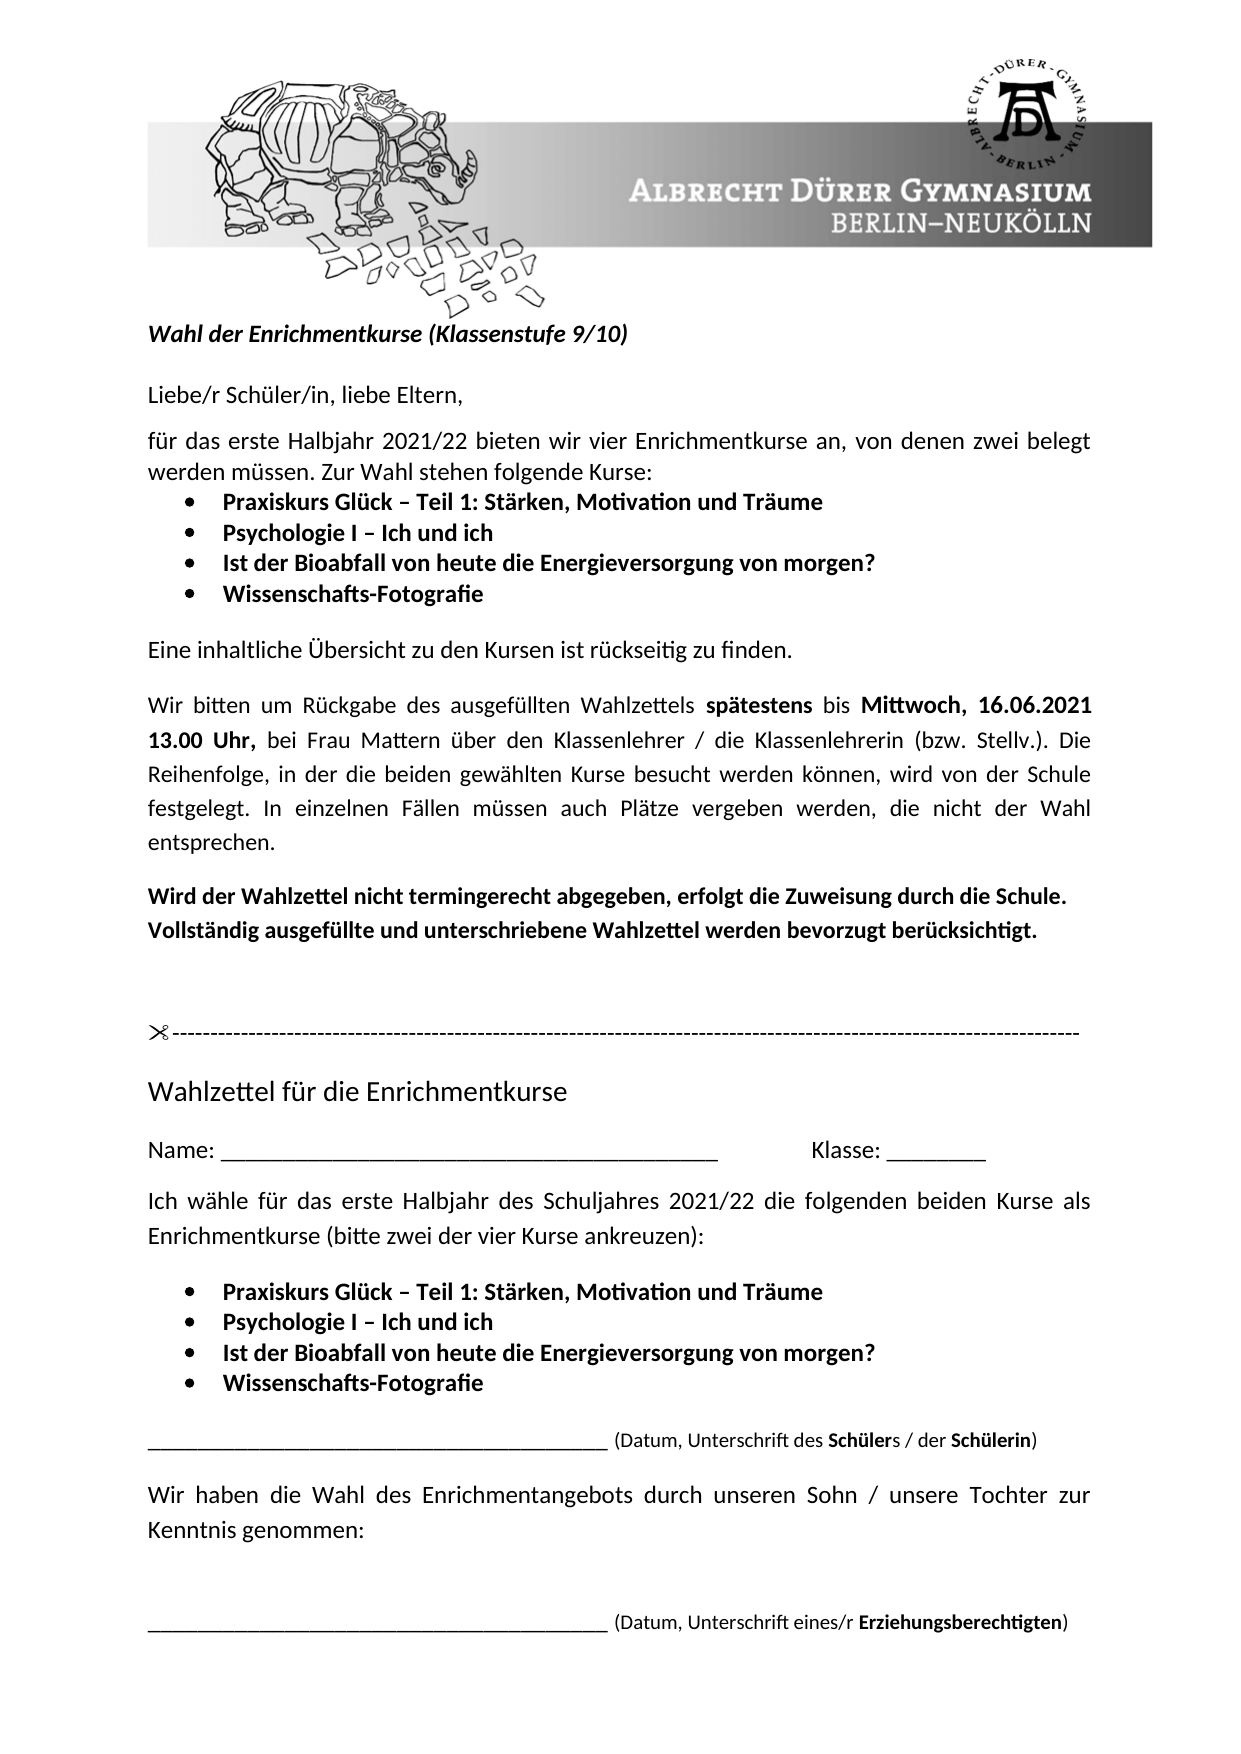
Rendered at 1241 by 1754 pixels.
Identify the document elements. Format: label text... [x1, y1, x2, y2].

text _____________________________________ (Datum, Unterschrift des Schülers / der Schülerin) [148, 1423, 1092, 1454]
picture [147, 59, 1153, 319]
text Vollständig ausgefüllte und unterschriebene Wahlzettel werden bevorzugt berücksichtigt. [148, 915, 1092, 944]
list Praxiskurs Glück – Teil 1: Stärken, Motivation und Träume [185, 486, 1092, 517]
text Wird der Wahlzettel nicht termingerecht abgegeben, erfolgt die Zuweisung durch die Schule. [148, 881, 1092, 911]
list Psychologie I – Ich und ich [185, 1307, 1092, 1337]
list Praxiskurs Glück – Teil 1: Stärken, Motivation und Träume [185, 1276, 1092, 1307]
list Ist der Bioabfall von heute die Energieversorgung von morgen? [185, 547, 1092, 578]
text Eine inhaltliche Übersicht zu den Kursen ist rückseitig zu finden. [148, 634, 1092, 664]
text Ich wähle für das erste Halbjahr des Schuljahres 2021/22 die folgenden beiden Kurse als Enrichmentkurse (bitte zwei der vier Kurse ankreuzen): [148, 1185, 1092, 1251]
text Liebe/r Schüler/in, liebe Eltern, [148, 379, 1092, 410]
text Wahl der Enrichmentkurse (Klassenstufe 9/10) [148, 319, 1092, 349]
text _____________________________________ (Datum, Unterschrift eines/r Erziehungsberechtigten) [148, 1605, 1092, 1636]
text Wir haben die Wahl des Enrichmentangebots durch unseren Sohn / unsere Tochter zur Kenntnis genommen: [148, 1479, 1092, 1545]
text Wir bitten um Rückgabe des ausgefüllten Wahlzettels spätestens bis Mittwoch, 16.06.2021 13.00 Uhr, bei Frau Mattern über den Klassenlehrer / die Klassenlehrerin (bzw. Stellv.). Die Reihenfolge, in der die beiden gewählten Kurse besucht werden können, wird von der Schule festgelegt. In einzelnen Fällen müssen auch Plätze vergeben werden, die nicht der Wahl entsprechen. [148, 690, 1092, 856]
list Psychologie I – Ich und ich [185, 517, 1092, 547]
text Wahlzettel für die Enrichmentkurse [148, 1073, 1092, 1108]
text für das erste Halbjahr 2021/22 bieten wir vier Enrichmentkurse an, von denen zwei belegt werden müssen. Zur Wahl stehen folgende Kurse: [148, 425, 1092, 486]
list Ist der Bioabfall von heute die Energieversorgung von morgen? [185, 1337, 1092, 1368]
list Wissenschafts-Fotografie [185, 1368, 1092, 1398]
list Wissenschafts-Fotografie [185, 578, 1092, 608]
text Name: ________________________________________ Klasse: ________ [148, 1134, 1092, 1164]
text ----------------------------------------------------------------------------------------------------------------------- [148, 1017, 1092, 1047]
